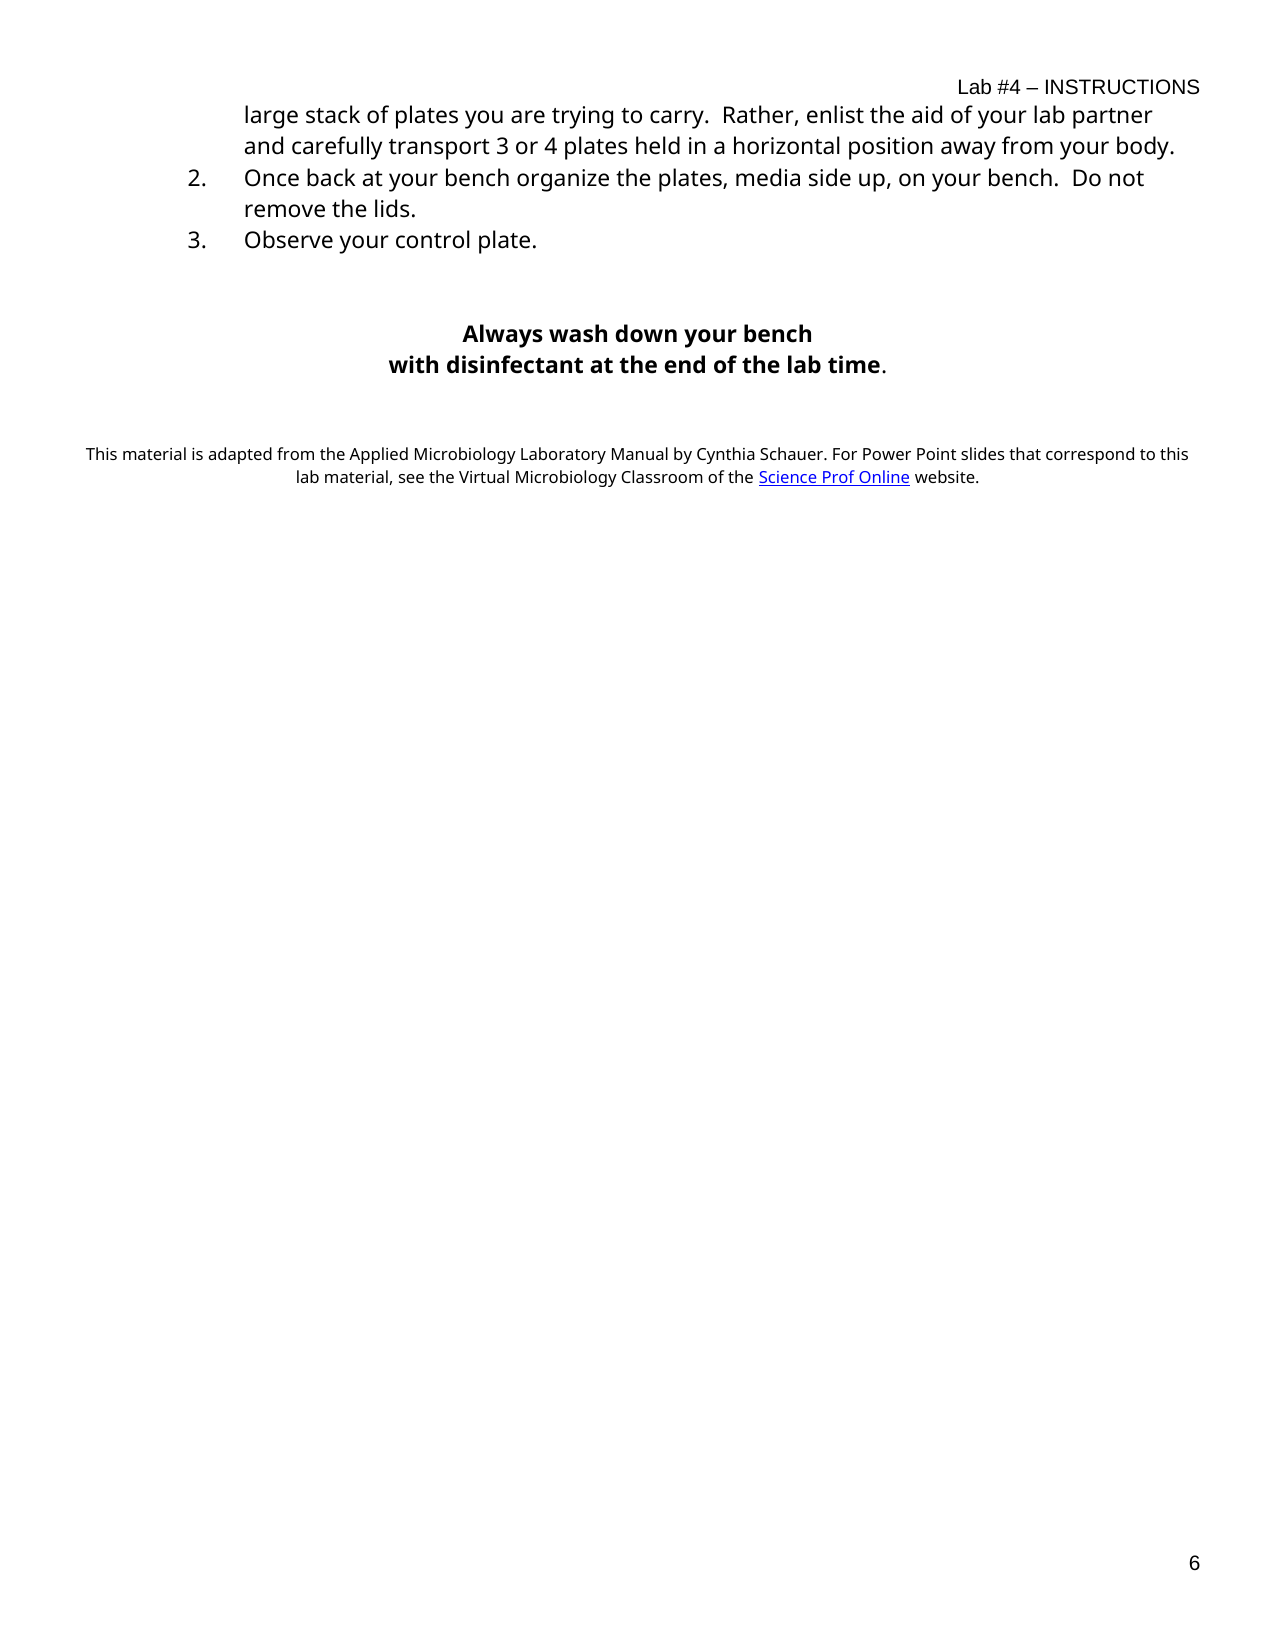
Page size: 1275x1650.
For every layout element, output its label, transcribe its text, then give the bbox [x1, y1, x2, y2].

subtitle Always wash down your bench [75, 318, 1200, 349]
text This material is adapted from the Applied Microbiology Laboratory Manual by Cynthia Schauer. For Power Point slides that correspond to this lab material, see the Virtual Microbiology Classroom of the Science Prof Online website. [75, 443, 1200, 488]
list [187, 99, 1200, 161]
text with disinfectant at the end of the lab time. [75, 349, 1200, 380]
list Once back at your bench organize the plates, media side up, on your bench. Do not remove the lids. [187, 161, 1200, 224]
list Observe your control plate. [187, 224, 1200, 255]
